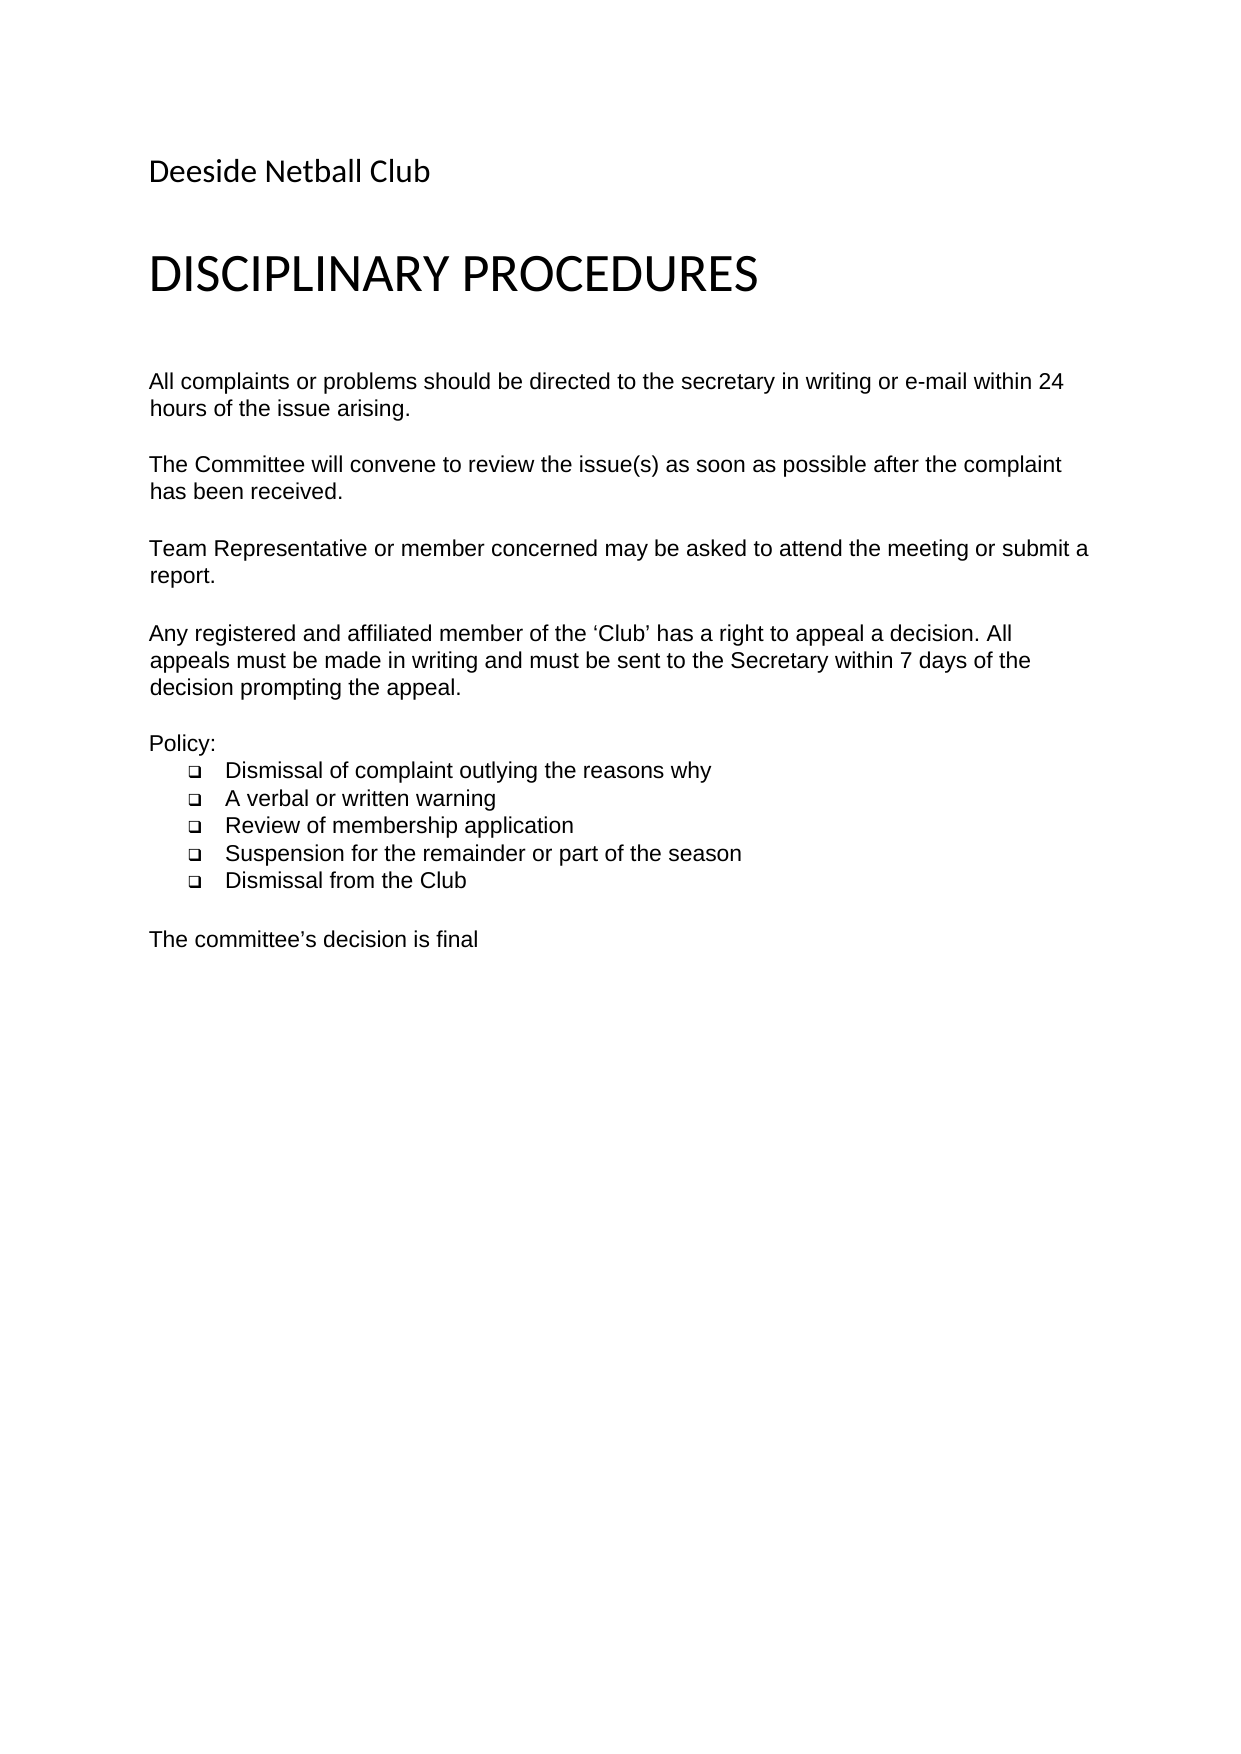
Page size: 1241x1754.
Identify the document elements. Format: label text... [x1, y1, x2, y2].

text Any registered and affiliated member of the ‘Club’ has a right to appeal a decision. All appeals must be made in writing and must be sent to the Secretary within 7 days of the decision prompting the appeal. [148, 620, 1065, 701]
text The Committee will convene to review the issue(s) as soon as possible after the complaint has been received. [148, 451, 1090, 504]
list Review of membership application [187, 812, 1090, 839]
list Dismissal from the Club [187, 867, 1090, 894]
text Policy: [148, 729, 1090, 756]
subtitle Deeside Netball Club [148, 150, 1090, 191]
text Team Representative or member concerned may be asked to attend the meeting or submit a report. [148, 535, 1090, 589]
text The committee’s decision is final [148, 926, 1090, 952]
list Suspension for the remainder or part of the season [187, 840, 1090, 866]
list Dismissal of complaint outlying the reasons why [187, 757, 1090, 783]
list A verbal or written warning [187, 785, 1090, 811]
text All complaints or problems should be directed to the secretary in writing or e-mail within 24 hours of the issue arising. [148, 368, 1090, 422]
subtitle DISCIPLINARY PROCEDURES [148, 239, 1090, 305]
